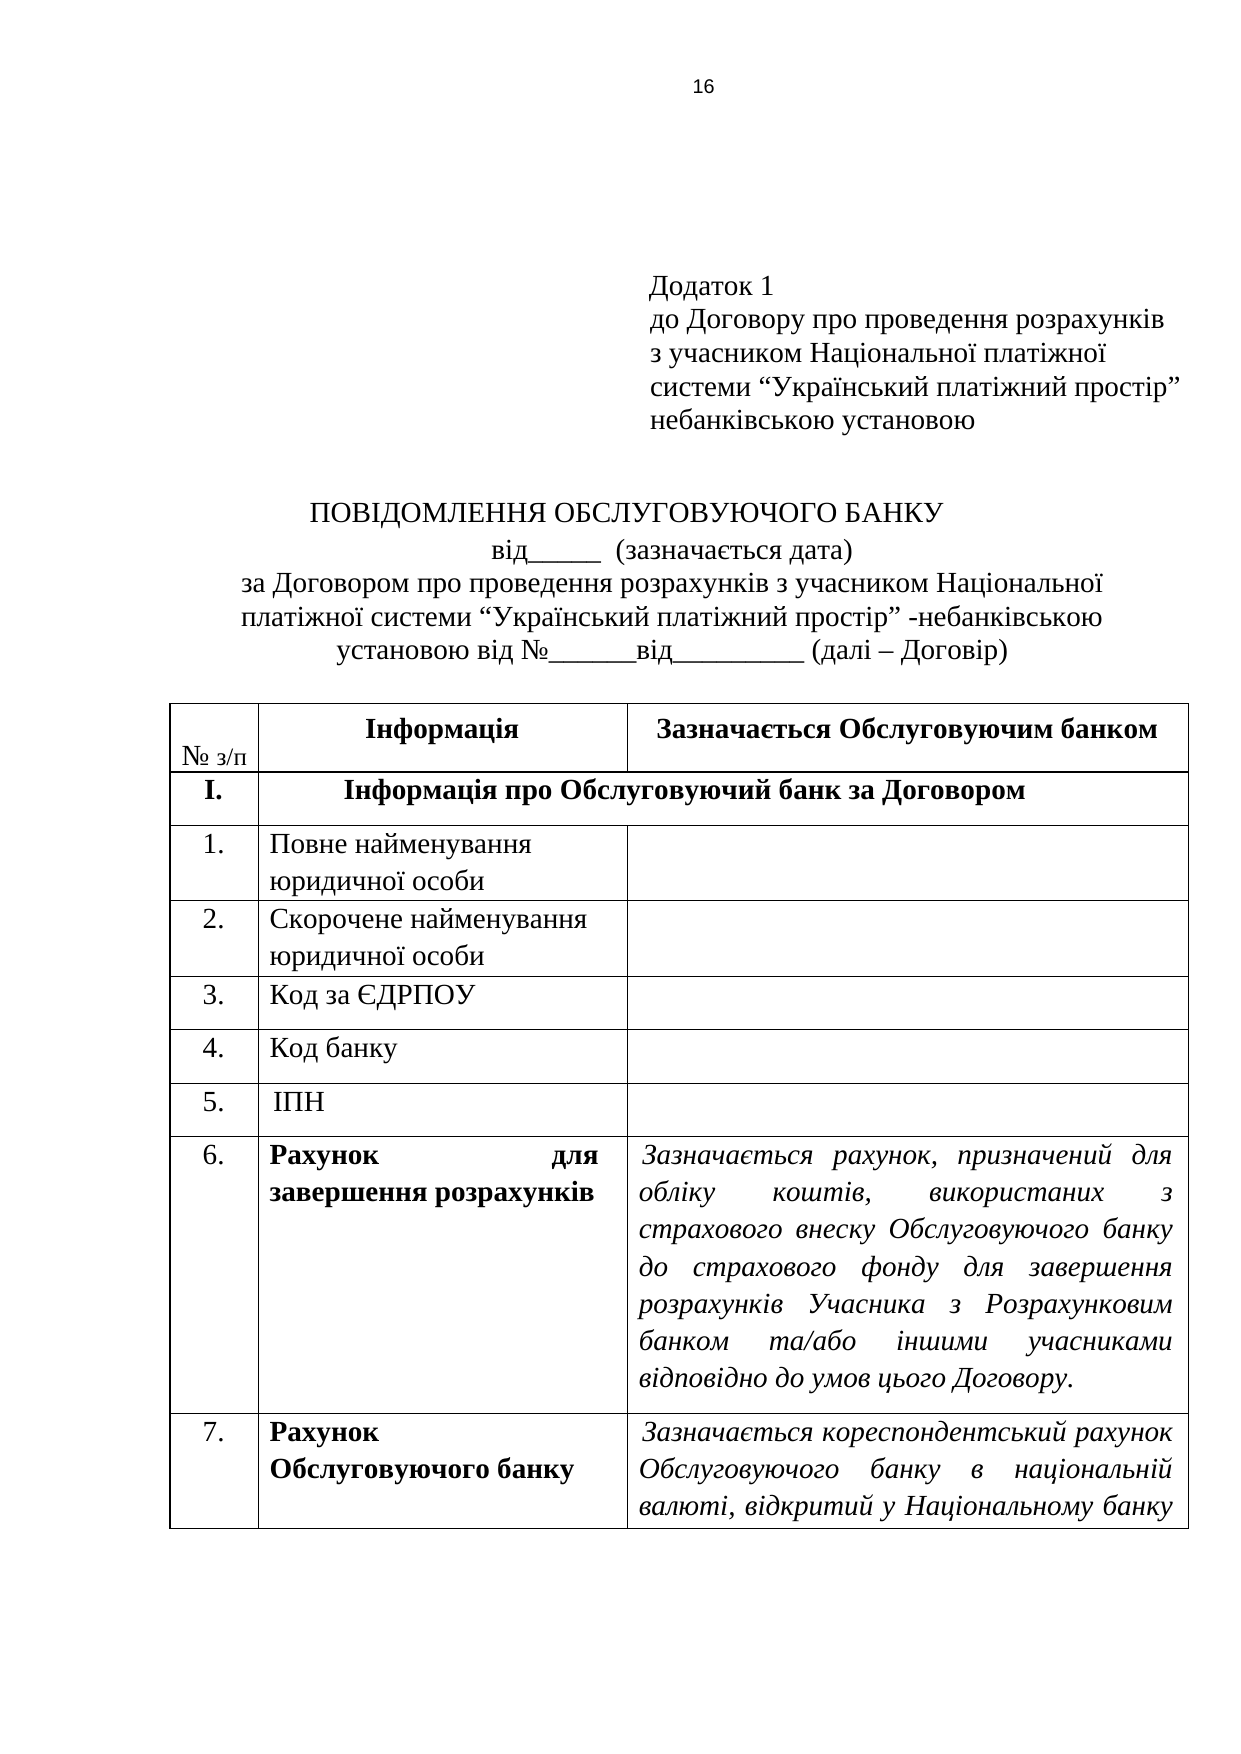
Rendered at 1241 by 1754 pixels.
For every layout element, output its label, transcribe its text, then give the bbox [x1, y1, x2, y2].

table_cell Інформація про Обслуговуючий банк за Договором [259, 773, 1188, 825]
text за Договором про проведення розрахунків з учасником Національної платіжної системи “Український платіжний простір” -небанківською установою від №______від_________ (далі – Договір) [177, 565, 1167, 666]
text Додаток 1 [649, 268, 1181, 302]
table_header Інформація [259, 704, 627, 771]
table_cell 4. [171, 1030, 258, 1083]
table_header Зазначається Обслуговуючим банком [628, 704, 1188, 771]
table_cell 1. [171, 826, 258, 900]
table_cell Рахунок для завершення розрахунків [259, 1137, 627, 1413]
table_cell Код банку [259, 1030, 627, 1083]
table_cell Зазначається рахунок, призначений для обліку коштів, використаних з страхового внеску Обслуговуючого банку до страхового фонду для завершення розрахунків Учасника з Розрахунковим банком та/або іншими учасниками відповідно до умов цього Договору. [628, 1137, 1188, 1413]
text ПОВІДОМЛЕННЯ ОБСЛУГОВУЮЧОГО БАНКУ [177, 495, 1069, 528]
table_cell 7. [171, 1414, 258, 1528]
table_cell 3. [171, 977, 258, 1029]
table_cell I. [171, 773, 258, 825]
table_cell [628, 901, 1188, 976]
table_cell 2. [171, 901, 258, 976]
table_header № з/п [171, 704, 258, 771]
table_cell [628, 1414, 1188, 1528]
text до Договору про проведення розрахунків з учасником Національної платіжної системи “Український платіжний простір” небанківською установою [650, 302, 1181, 436]
table_cell Скорочене найменування юридичної особи [259, 901, 627, 976]
table_cell Повне найменування юридичної особи [259, 826, 627, 900]
table_cell [628, 1084, 1188, 1136]
text від_____ (зазначається дата) [177, 532, 1167, 565]
table_cell [628, 826, 1188, 900]
table_cell [628, 977, 1188, 1029]
table_cell 6. [171, 1137, 258, 1413]
table_cell [628, 1030, 1188, 1083]
table_cell ІПН [259, 1084, 627, 1136]
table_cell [259, 1414, 627, 1528]
table_cell 5. [171, 1084, 258, 1136]
table_cell Код за ЄДРПОУ [259, 977, 627, 1029]
